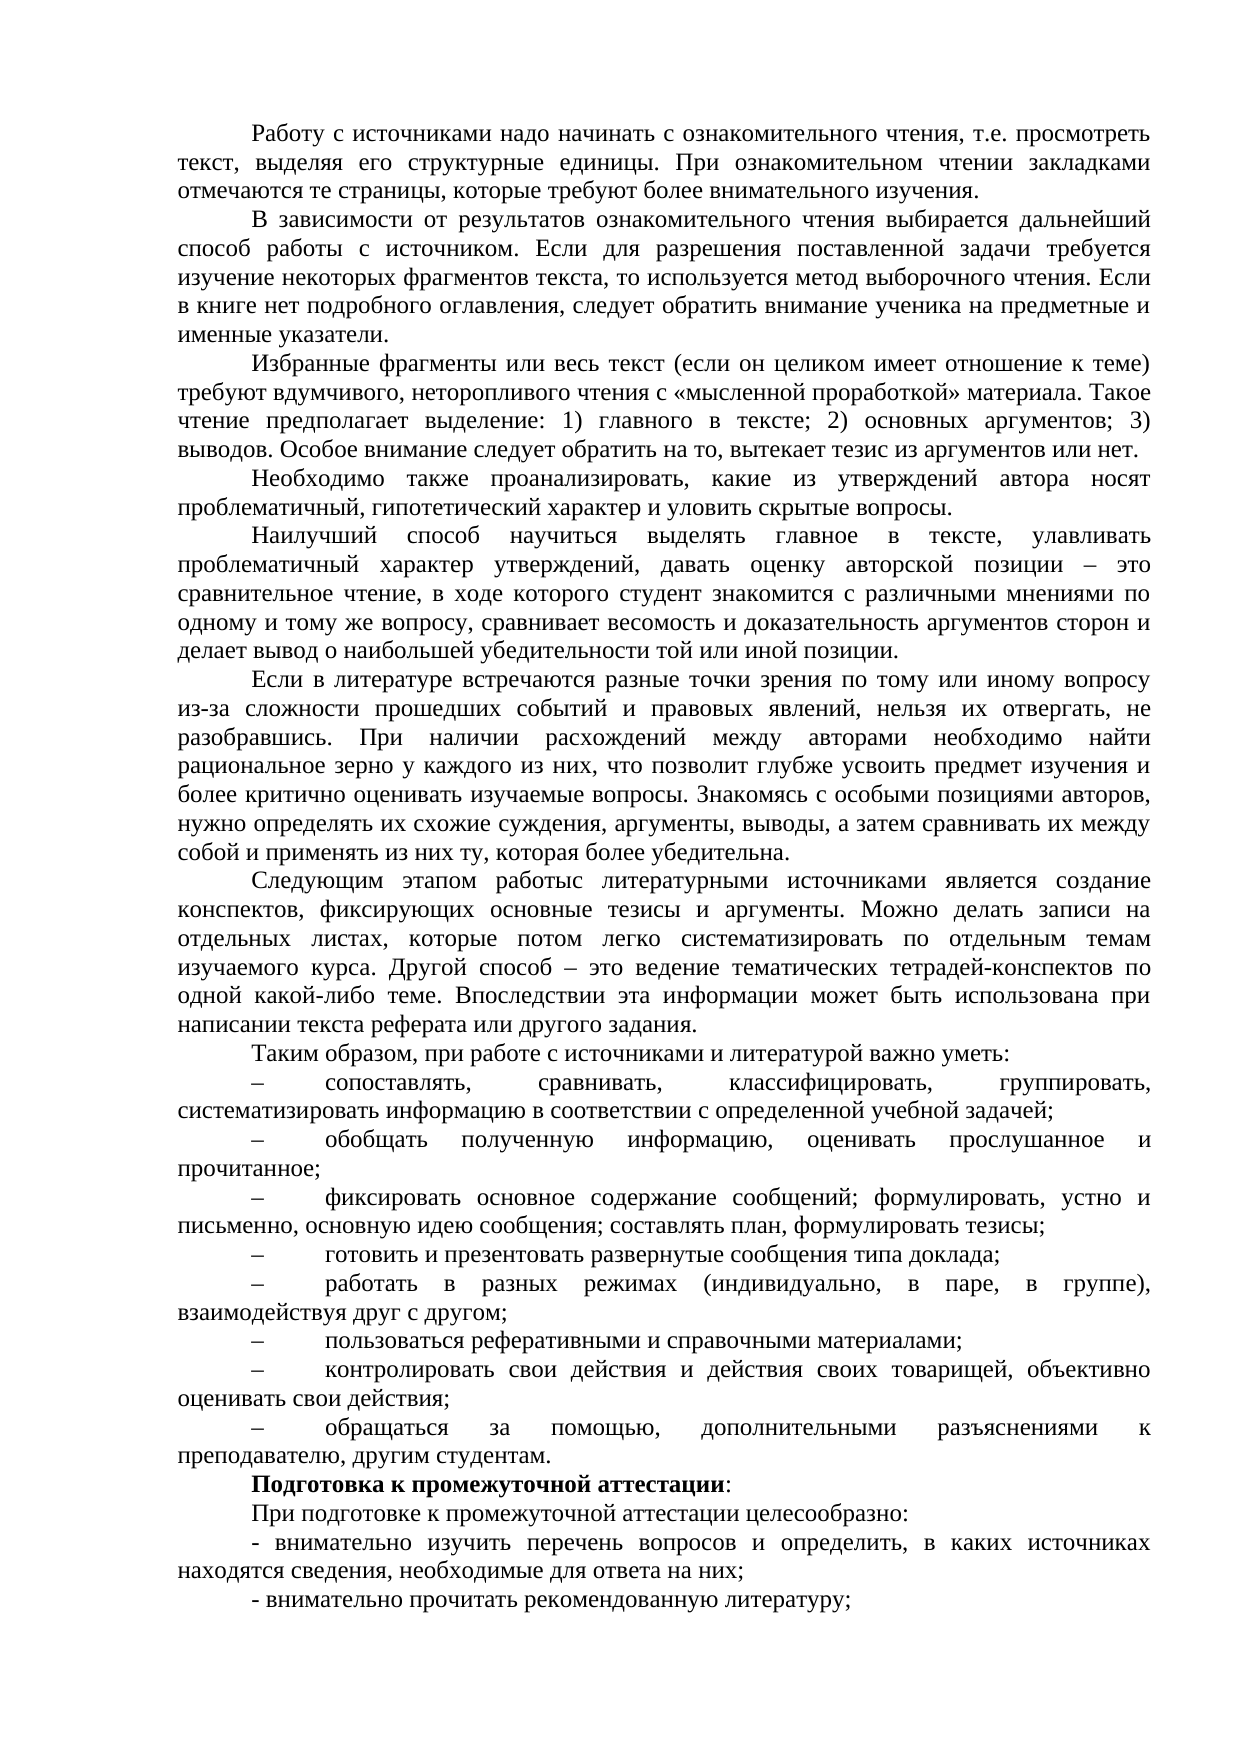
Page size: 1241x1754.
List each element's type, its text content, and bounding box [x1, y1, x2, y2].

list сопоставлять, сравнивать, классифицировать, группировать, систематизировать информацию в соответствии с определенной учебной задачей; [177, 1067, 1152, 1124]
text Работу с источниками надо начинать с ознакомительного чтения, т.е. просмотреть текст, выделяя его структурные единицы. При ознакомительном чтении закладками отмечаются те страницы, которые требуют более внимательного изучения. [177, 118, 1152, 204]
list обобщать полученную информацию, оценивать прослушанное и прочитанное; [177, 1124, 1152, 1182]
text Если в литературе встречаются разные точки зрения по тому или иному вопросу из-за сложности прошедших событий и правовых явлений, нельзя их отвергать, не разобравшись. При наличии расхождений между авторами необходимо найти рациональное зерно у каждого из них, что позволит глубже усвоить предмет изучения и более критично оценивать изучаемые вопросы. Знакомясь с особыми позициями авторов, нужно определять их схожие суждения, аргументы, выводы, а затем сравнивать их между собой и применять из них ту, которая более убедительна. [177, 664, 1152, 866]
text - внимательно изучить перечень вопросов и определить, в каких источниках находятся сведения, необходимые для ответа на них; [177, 1527, 1152, 1584]
text Необходимо также проанализировать, какие из утверждений автора носят проблематичный, гипотетический характер и уловить скрытые вопросы. [177, 463, 1152, 521]
list контролировать свои действия и действия своих товарищей, объективно оценивать свои действия; [177, 1354, 1152, 1412]
text Следующим этапом работыс литературными источниками является создание конспектов, фиксирующих основные тезисы и аргументы. Можно делать записи на отдельных листах, которые потом легко систематизировать по отдельным темам изучаемого курса. Другой способ – это ведение тематических тетрадей-конспектов по одной какой-либо теме. Впоследствии эта информации может быть использована при написании текста реферата или другого задания. [177, 866, 1152, 1038]
list работать в разных режимах (индивидуально, в паре, в группе), взаимодействуя друг с другом; [177, 1268, 1152, 1326]
text Подготовка к промежуточной аттестации: [177, 1469, 1152, 1498]
list готовить и презентовать развернутые сообщения типа доклада; [177, 1239, 1152, 1268]
text Избранные фрагменты или весь текст (если он целиком имеет отношение к теме) требуют вдумчивого, неторопливого чтения с «мысленной проработкой» материала. Такое чтение предполагает выделение: 1) главного в тексте; 2) основных аргументов; 3) выводов. Особое внимание следует обратить на то, вытекает тезис из аргументов или нет. [177, 348, 1152, 463]
text При подготовке к промежуточной аттестации целесообразно: [177, 1498, 1152, 1527]
text Наилучший способ научиться выделять главное в тексте, улавливать проблематичный характер утверждений, давать оценку авторской позиции – это сравнительное чтение, в ходе которого студент знакомится с различными мнениями по одному и тому же вопросу, сравнивает весомость и доказательность аргументов сторон и делает вывод о наибольшей убедительности той или иной позиции. [177, 521, 1152, 664]
text - внимательно прочитать рекомендованную литературу; [177, 1584, 1152, 1613]
list обращаться за помощью, дополнительными разъяснениями к преподавателю, другим студентам. [177, 1412, 1152, 1469]
list фиксировать основное содержание сообщений; формулировать, устно и письменно, основную идею сообщения; составлять план, формулировать тезисы; [177, 1182, 1152, 1239]
text В зависимости от результатов ознакомительного чтения выбирается дальнейший способ работы с источником. Если для разрешения поставленной задачи требуется изучение некоторых фрагментов текста, то используется метод выборочного чтения. Если в книге нет подробного оглавления, следует обратить внимание ученика на предметные и именные указатели. [177, 204, 1152, 348]
text Таким образом, при работе с источниками и литературой важно уметь: [177, 1038, 1152, 1067]
list пользоваться реферативными и справочными материалами; [177, 1326, 1152, 1354]
